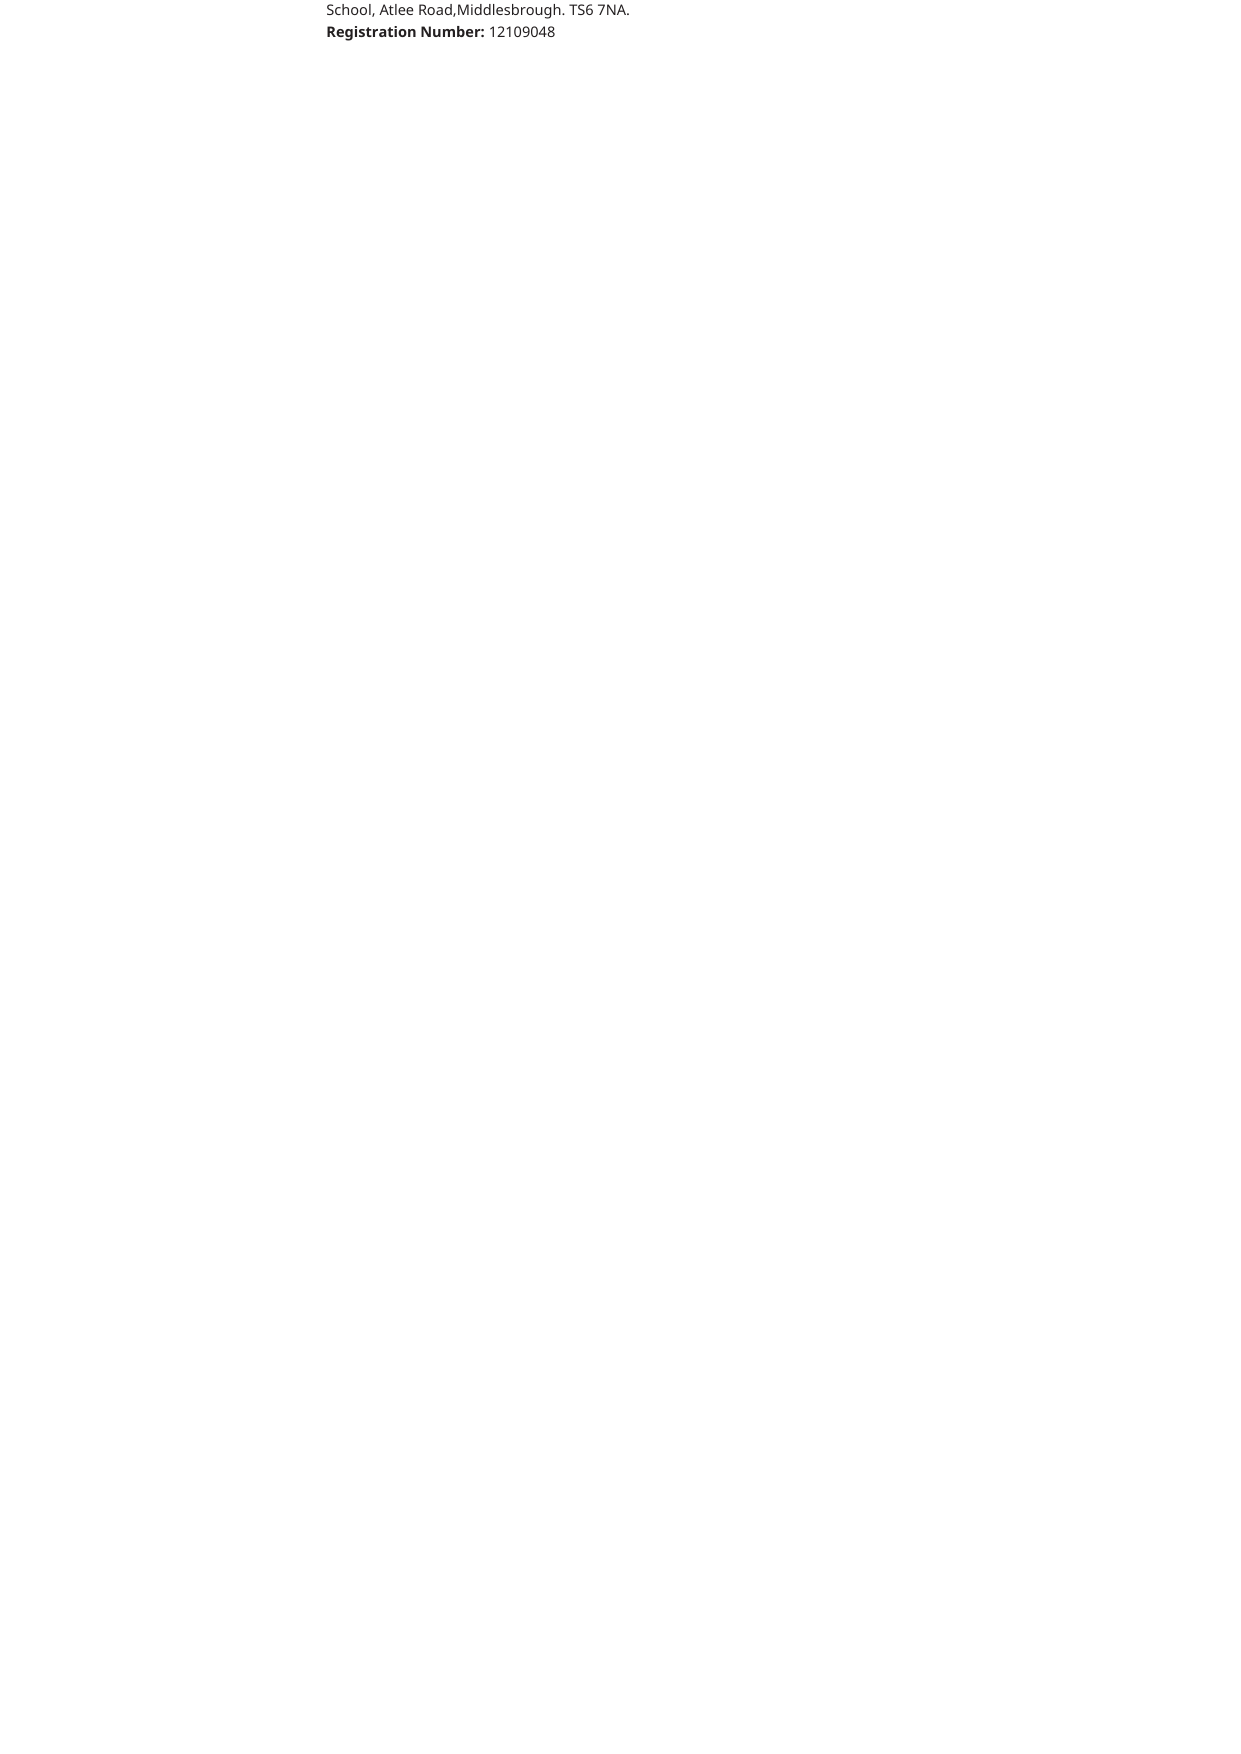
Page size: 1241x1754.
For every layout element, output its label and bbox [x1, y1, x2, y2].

text [326, 0, 657, 41]
